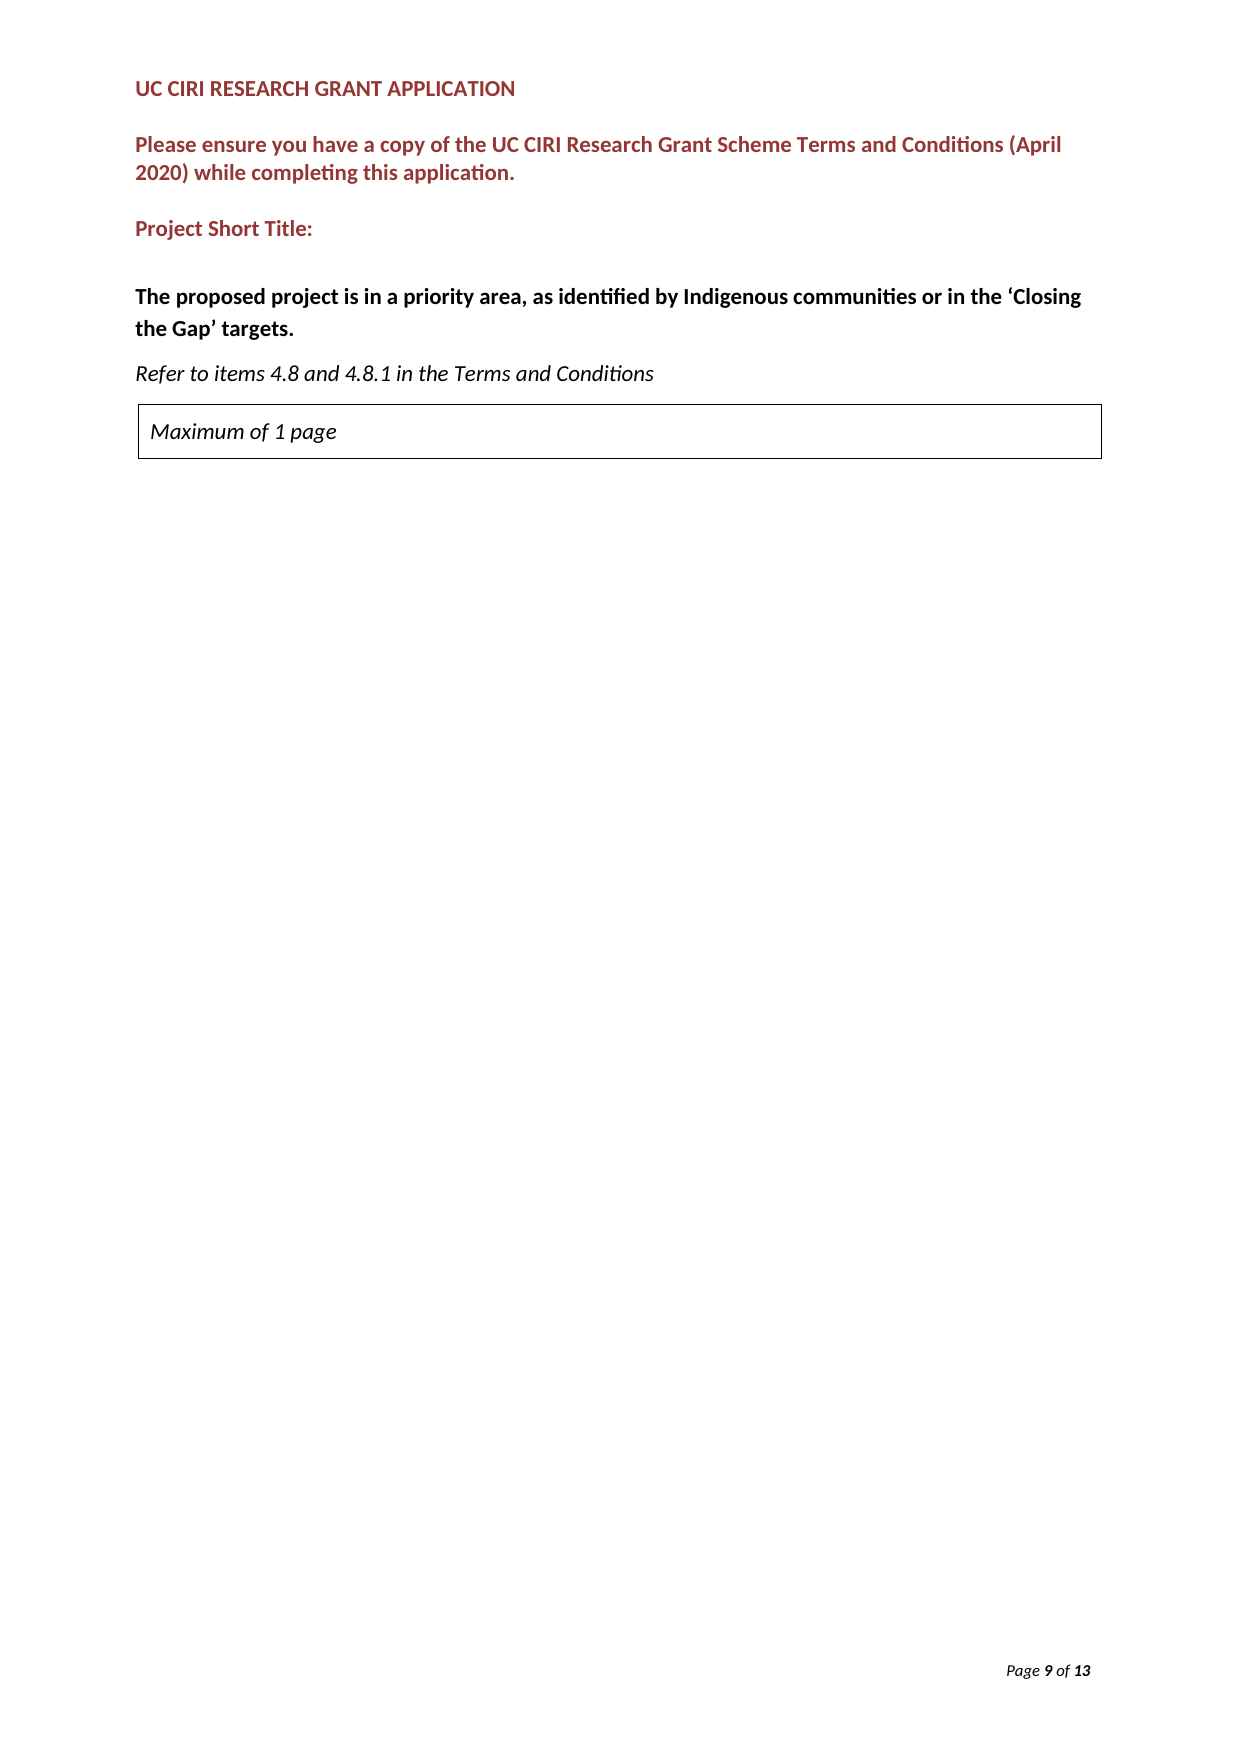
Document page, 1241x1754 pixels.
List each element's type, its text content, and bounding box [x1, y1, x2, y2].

table_header Maximum of 1 page [139, 405, 1101, 458]
text Refer to items 4.8 and 4.8.1 in the Terms and Conditions [135, 359, 1090, 387]
text The proposed project is in a priority area, as identified by Indigenous communities or in the ‘Closing the Gap’ targets. [135, 282, 1090, 343]
